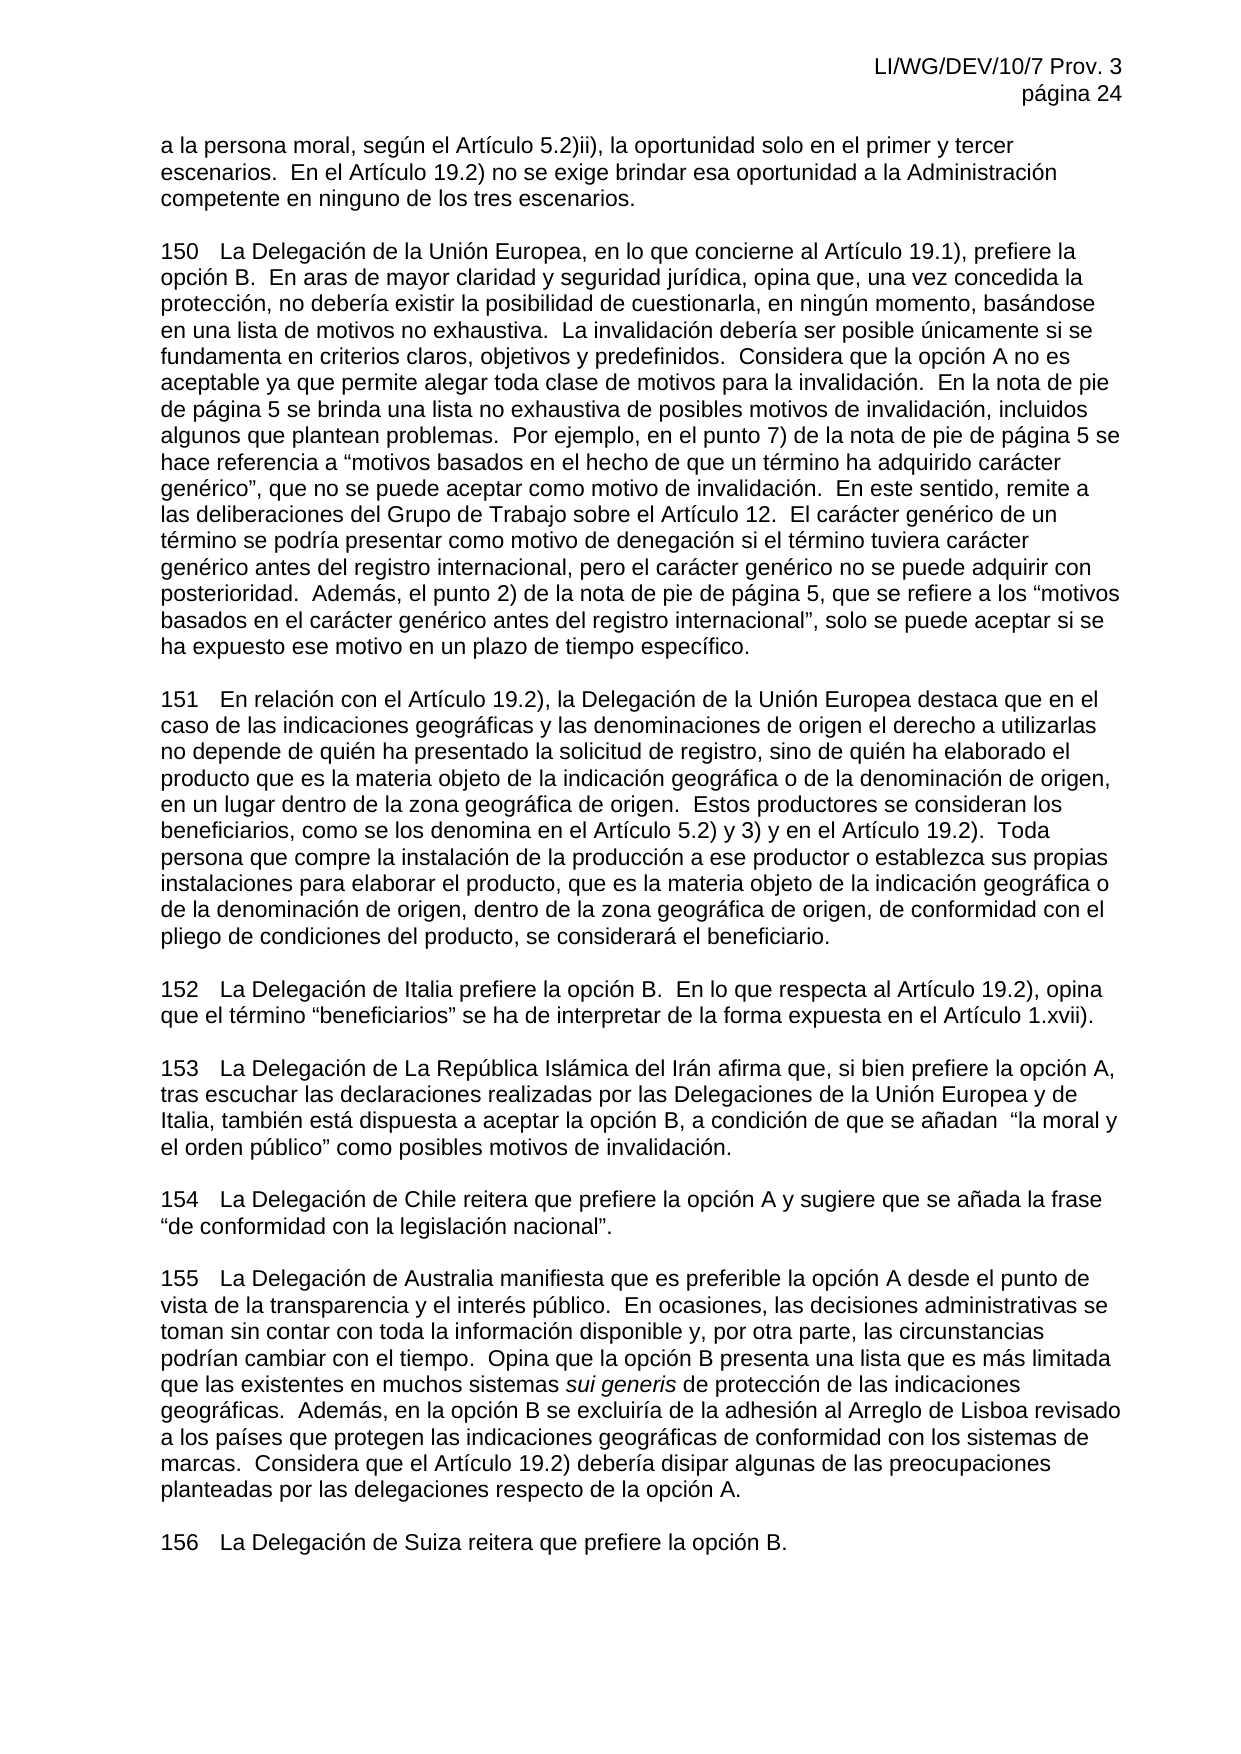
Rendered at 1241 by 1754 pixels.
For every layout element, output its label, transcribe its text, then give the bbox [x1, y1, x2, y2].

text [160, 132, 1122, 211]
text La Delegación de la Unión Europea, en lo que concierne al Artículo 19.1), prefiere la opción B. En aras de mayor claridad y seguridad jurídica, opina que, una vez concedida la protección, no debería existir la posibilidad de cuestionarla, en ningún momento, basándose en una lista de motivos no exhaustiva. La invalidación debería ser posible únicamente si se fundamenta en criterios claros, objetivos y predefinidos. Considera que la opción A no es aceptable ya que permite alegar toda clase de motivos para la invalidación. En la nota de pie de página 5 se brinda una lista no exhaustiva de posibles motivos de invalidación, incluidos algunos que plantean problemas. Por ejemplo, en el punto 7) de la nota de pie de página 5 se hace referencia a “motivos basados en el hecho de que un término ha adquirido carácter genérico”, que no se puede aceptar como motivo de invalidación. En este sentido, remite a las deliberaciones del Grupo de Trabajo sobre el Artículo 12. El carácter genérico de un término se podría presentar como motivo de denegación si el término tuviera carácter genérico antes del registro internacional, pero el carácter genérico no se puede adquirir con posterioridad. Además, el punto 2) de la nota de pie de página 5, que se refiere a los “motivos basados en el carácter genérico antes del registro internacional”, solo se puede aceptar si se ha expuesto ese motivo en un plazo de tiempo específico. [160, 238, 1122, 659]
text La Delegación de Suiza reitera que prefiere la opción B. [160, 1529, 1122, 1555]
text La Delegación de Chile reitera que prefiere la opción A y sugiere que se añada la frase “de conformidad con la legislación nacional”. [160, 1186, 1122, 1239]
text La Delegación de Italia prefiere la opción B. En lo que respecta al Artículo 19.2), opina que el término “beneficiarios” se ha de interpretar de la forma expuesta en el Artículo 1.xvii). [160, 976, 1122, 1028]
text La Delegación de Australia manifiesta que es preferible la opción A desde el punto de vista de la transparencia y el interés público. En ocasiones, las decisiones administrativas se toman sin contar con toda la información disponible y, por otra parte, las circunstancias podrían cambiar con el tiempo. Opina que la opción B presenta una lista que es más limitada que las existentes en muchos sistemas sui generis de protección de las indicaciones geográficas. Además, en la opción B se excluiría de la adhesión al Arreglo de Lisboa revisado a los países que protegen las indicaciones geográficas de conformidad con los sistemas de marcas. Considera que el Artículo 19.2) debería disipar algunas de las preocupaciones planteadas por las delegaciones respecto de la opción A. [160, 1265, 1122, 1503]
text En relación con el Artículo 19.2), la Delegación de la Unión Europea destaca que en el caso de las indicaciones geográficas y las denominaciones de origen el derecho a utilizarlas no depende de quién ha presentado la solicitud de registro, sino de quién ha elaborado el producto que es la materia objeto de la indicación geográfica o de la denominación de origen, en un lugar dentro de la zona geográfica de origen. Estos productores se consideran los beneficiarios, como se los denomina en el Artículo 5.2) y 3) y en el Artículo 19.2). Toda persona que compre la instalación de la producción a ese productor o establezca sus propias instalaciones para elaborar el producto, que es la materia objeto de la indicación geográfica o de la denominación de origen, dentro de la zona geográfica de origen, de conformidad con el pliego de condiciones del producto, se considerará el beneficiario. [160, 686, 1122, 949]
text La Delegación de La República Islámica del Irán afirma que, si bien prefiere la opción A, tras escuchar las declaraciones realizadas por las Delegaciones de la Unión Europea y de Italia, también está dispuesta a aceptar la opción B, a condición de que se añadan “la moral y el orden público” como posibles motivos de invalidación. [160, 1054, 1122, 1160]
